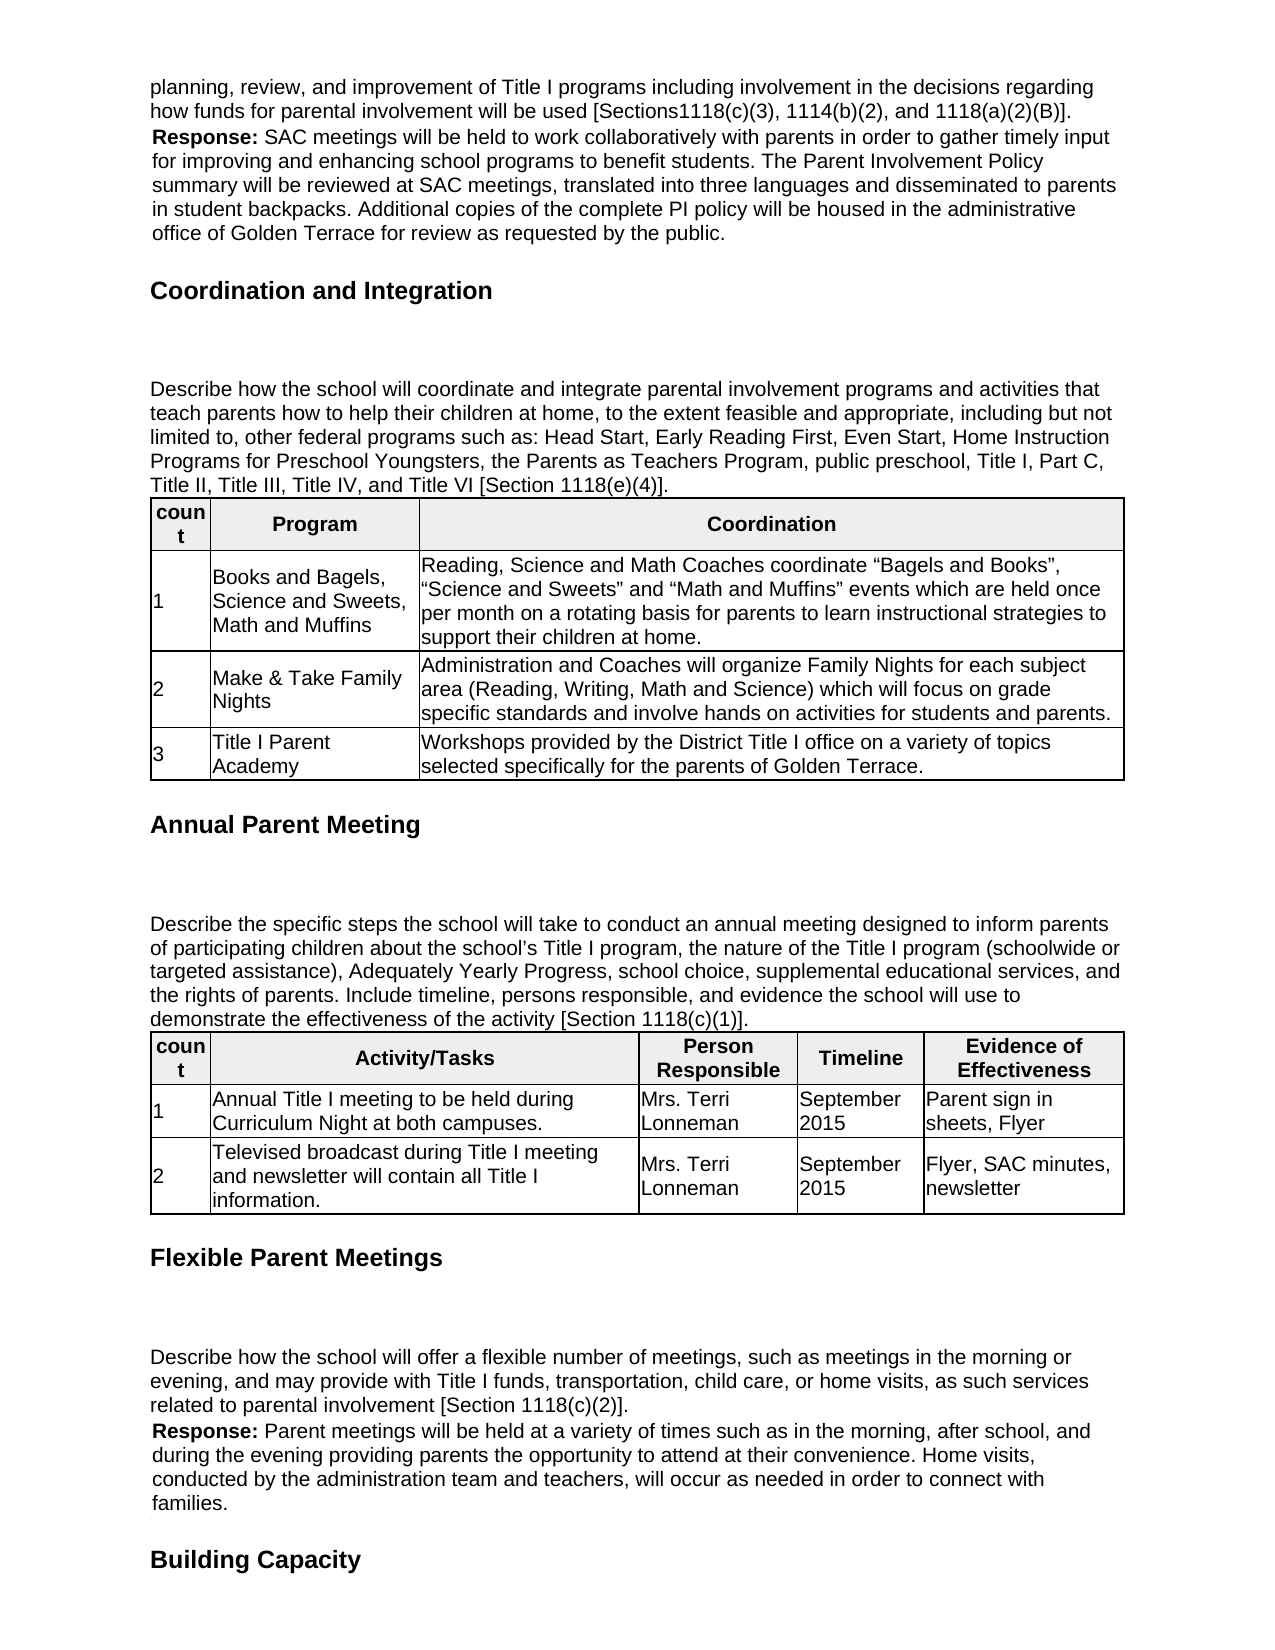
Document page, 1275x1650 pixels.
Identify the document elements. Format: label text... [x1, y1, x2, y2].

table_cell Mrs. Terri Lonneman [640, 1138, 797, 1213]
table_cell Reading, Science and Math Coaches coordinate “Bagels and Books”, “Science and Sweets” and “Math and Muffins” events which are held once per month on a rotating basis for parents to learn instructional strategies to support their children at home. [420, 551, 1123, 650]
text Describe how the school will offer a flexible number of meetings, such as meetings in the morning or evening, and may provide with Title I funds, transportation, child care, or home visits, as such services related to parental involvement [Section 1118(c)(2)]. [150, 1297, 1125, 1417]
table_cell Annual Title I meeting to be held during Curriculum Night at both campuses. [211, 1085, 638, 1136]
table_header count [152, 499, 210, 550]
table_cell Flyer, SAC minutes, newsletter [925, 1138, 1123, 1213]
text Coordination and Integration [150, 276, 1125, 304]
table_cell Make & Take Family Nights [211, 652, 419, 727]
text Describe the specific steps the school will take to conduct an annual meeting designed to inform parents of participating children about the school’s Title I program, the nature of the Title I program (schoolwide or targeted assistance), Adequately Yearly Progress, school choice, supplemental educational services, and the rights of parents. Include timeline, persons responsible, and evidence the school will use to demonstrate the effectiveness of the activity [Section 1118(c)(1)]. [150, 863, 1125, 1031]
table_header Activity/Tasks [211, 1033, 638, 1084]
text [150, 75, 1125, 123]
table_cell 1 [152, 551, 210, 650]
table_cell 1 [152, 1085, 210, 1136]
table_header Program [211, 499, 419, 550]
table_cell Books and Bagels, Science and Sweets, Math and Muffins [211, 551, 419, 650]
table_cell 3 [152, 728, 210, 779]
table_cell 2 [152, 652, 210, 727]
table_cell Title I Parent Academy [211, 728, 419, 779]
text Flexible Parent Meetings [150, 1243, 1125, 1272]
table_header Response: Parent meetings will be held at a variety of times such as in the morning, after school, and during the evening providing parents the opportunity to attend at their convenience. Home visits, conducted by the administration team and teachers, will occur as needed in order to connect with families. [151, 1418, 1124, 1516]
text Describe how the school will coordinate and integrate parental involvement programs and activities that teach parents how to help their children at home, to the extent feasible and appropriate, including but not limited to, other federal programs such as: Head Start, Early Reading First, Even Start, Home Instruction Programs for Preschool Youngsters, the Parents as Teachers Program, public preschool, Title I, Part C, Title II, Title III, Title IV, and Title VI [Section 1118(e)(4)]. [150, 329, 1125, 497]
table_header Evidence of Effectiveness [925, 1033, 1123, 1084]
table_header Person Responsible [640, 1033, 797, 1084]
table_cell Administration and Coaches will organize Family Nights for each subject area (Reading, Writing, Math and Science) which will focus on grade specific standards and involve hands on activities for students and parents. [420, 652, 1123, 727]
text Annual Parent Meeting [150, 810, 1125, 838]
table_cell Mrs. Terri Lonneman [640, 1085, 797, 1136]
table_cell 2 [152, 1138, 210, 1213]
table_header count [152, 1033, 210, 1084]
table_cell September 2015 [798, 1138, 923, 1213]
table_cell Workshops provided by the District Title I office on a variety of topics selected specifically for the parents of Golden Terrace. [420, 728, 1123, 779]
table_cell Parent sign in sheets, Flyer [925, 1085, 1123, 1136]
table_header Timeline [798, 1033, 923, 1084]
table_header Coordination [420, 499, 1123, 550]
text Building Capacity [150, 1546, 1125, 1574]
table_header Response: SAC meetings will be held to work collaboratively with parents in order to gather timely input for improving and enhancing school programs to benefit students. The Parent Involvement Policy summary will be reviewed at SAC meetings, translated into three languages and disseminated to parents in student backpacks. Additional copies of the complete PI policy will be housed in the administrative office of Golden Terrace for review as requested by the public. [151, 124, 1124, 246]
table_cell Televised broadcast during Title I meeting and newsletter will contain all Title I information. [211, 1138, 638, 1213]
table_cell September 2015 [798, 1085, 923, 1136]
